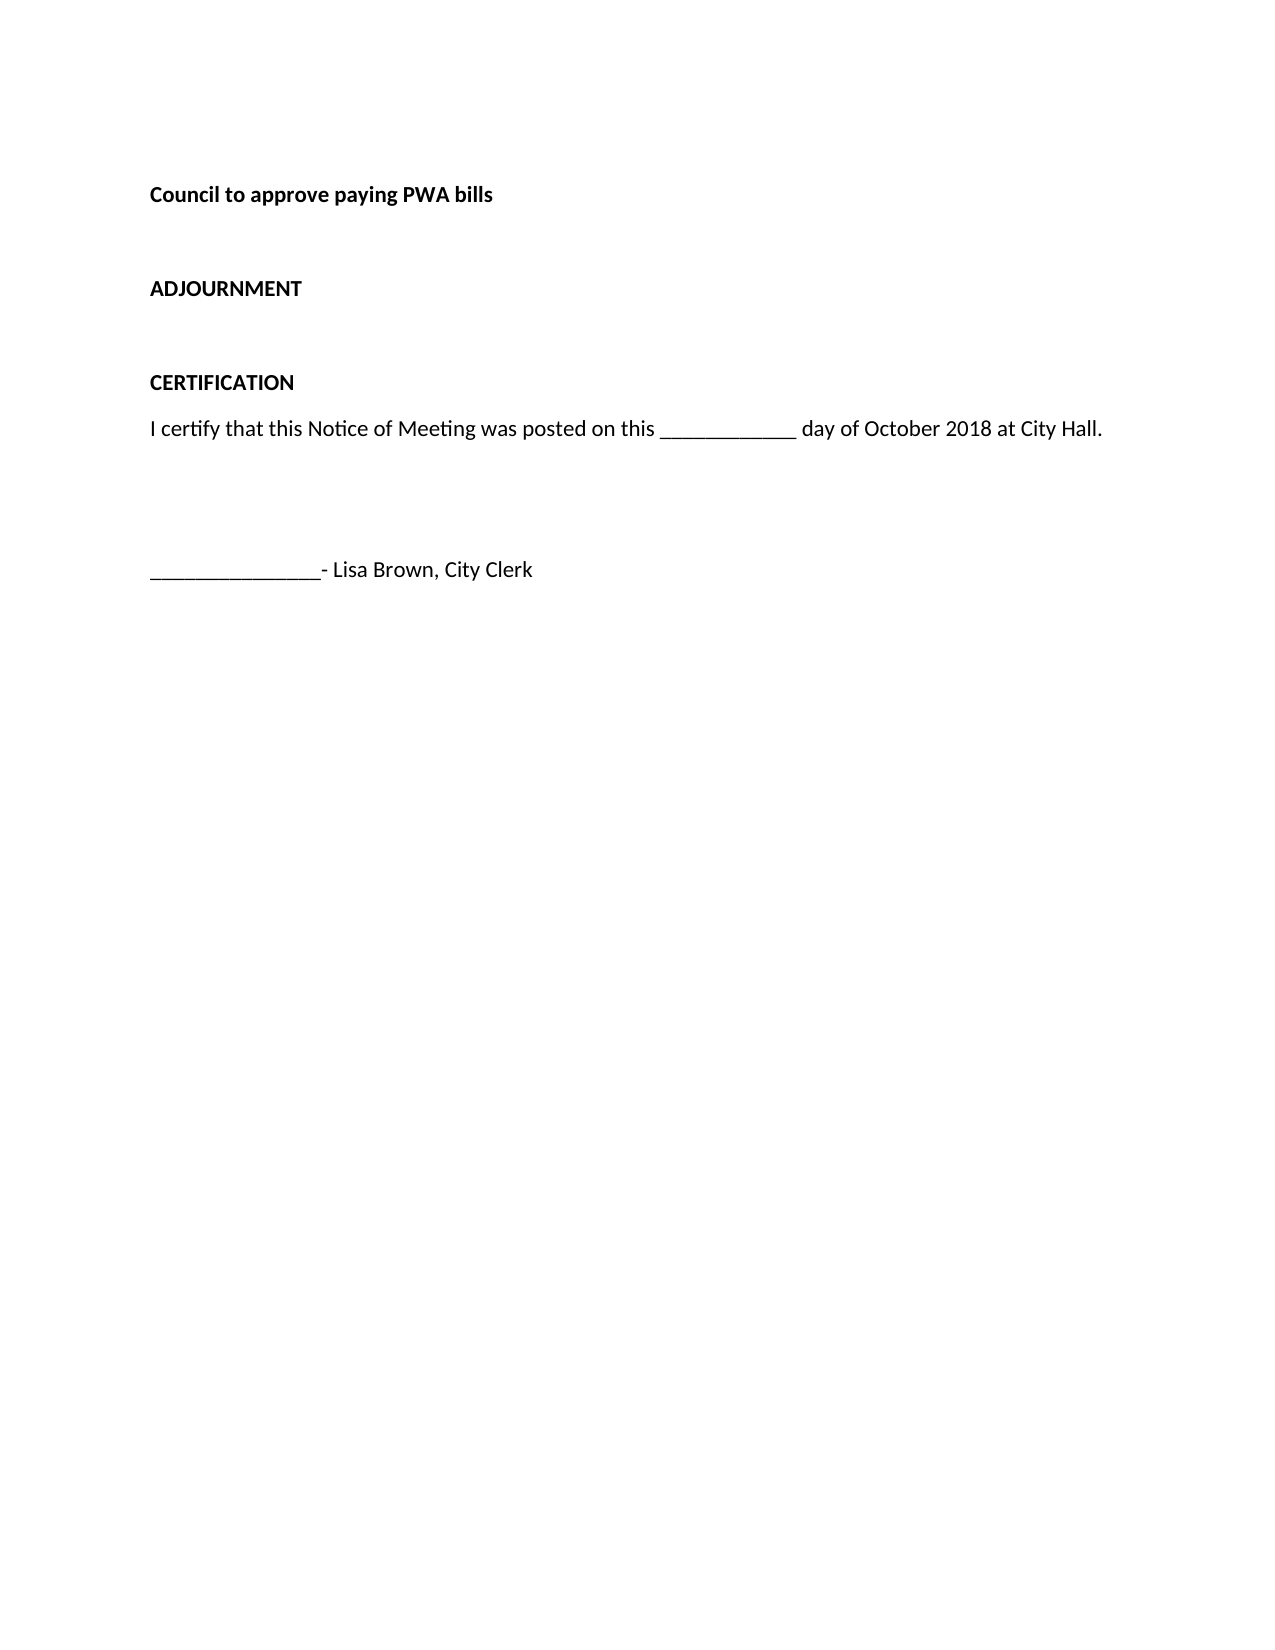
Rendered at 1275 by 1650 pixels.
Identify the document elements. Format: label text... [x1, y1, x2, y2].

text Council to approve paying PWA bills [150, 180, 1125, 208]
text I certify that this Notice of Meeting was posted on this ____________ day of October 2018 at City Hall. [150, 414, 1125, 443]
text ADJOURNMENT [150, 274, 1125, 302]
text _______________- Lisa Brown, City Clerk [150, 555, 1125, 583]
text CERTIFICATION [150, 368, 1125, 396]
